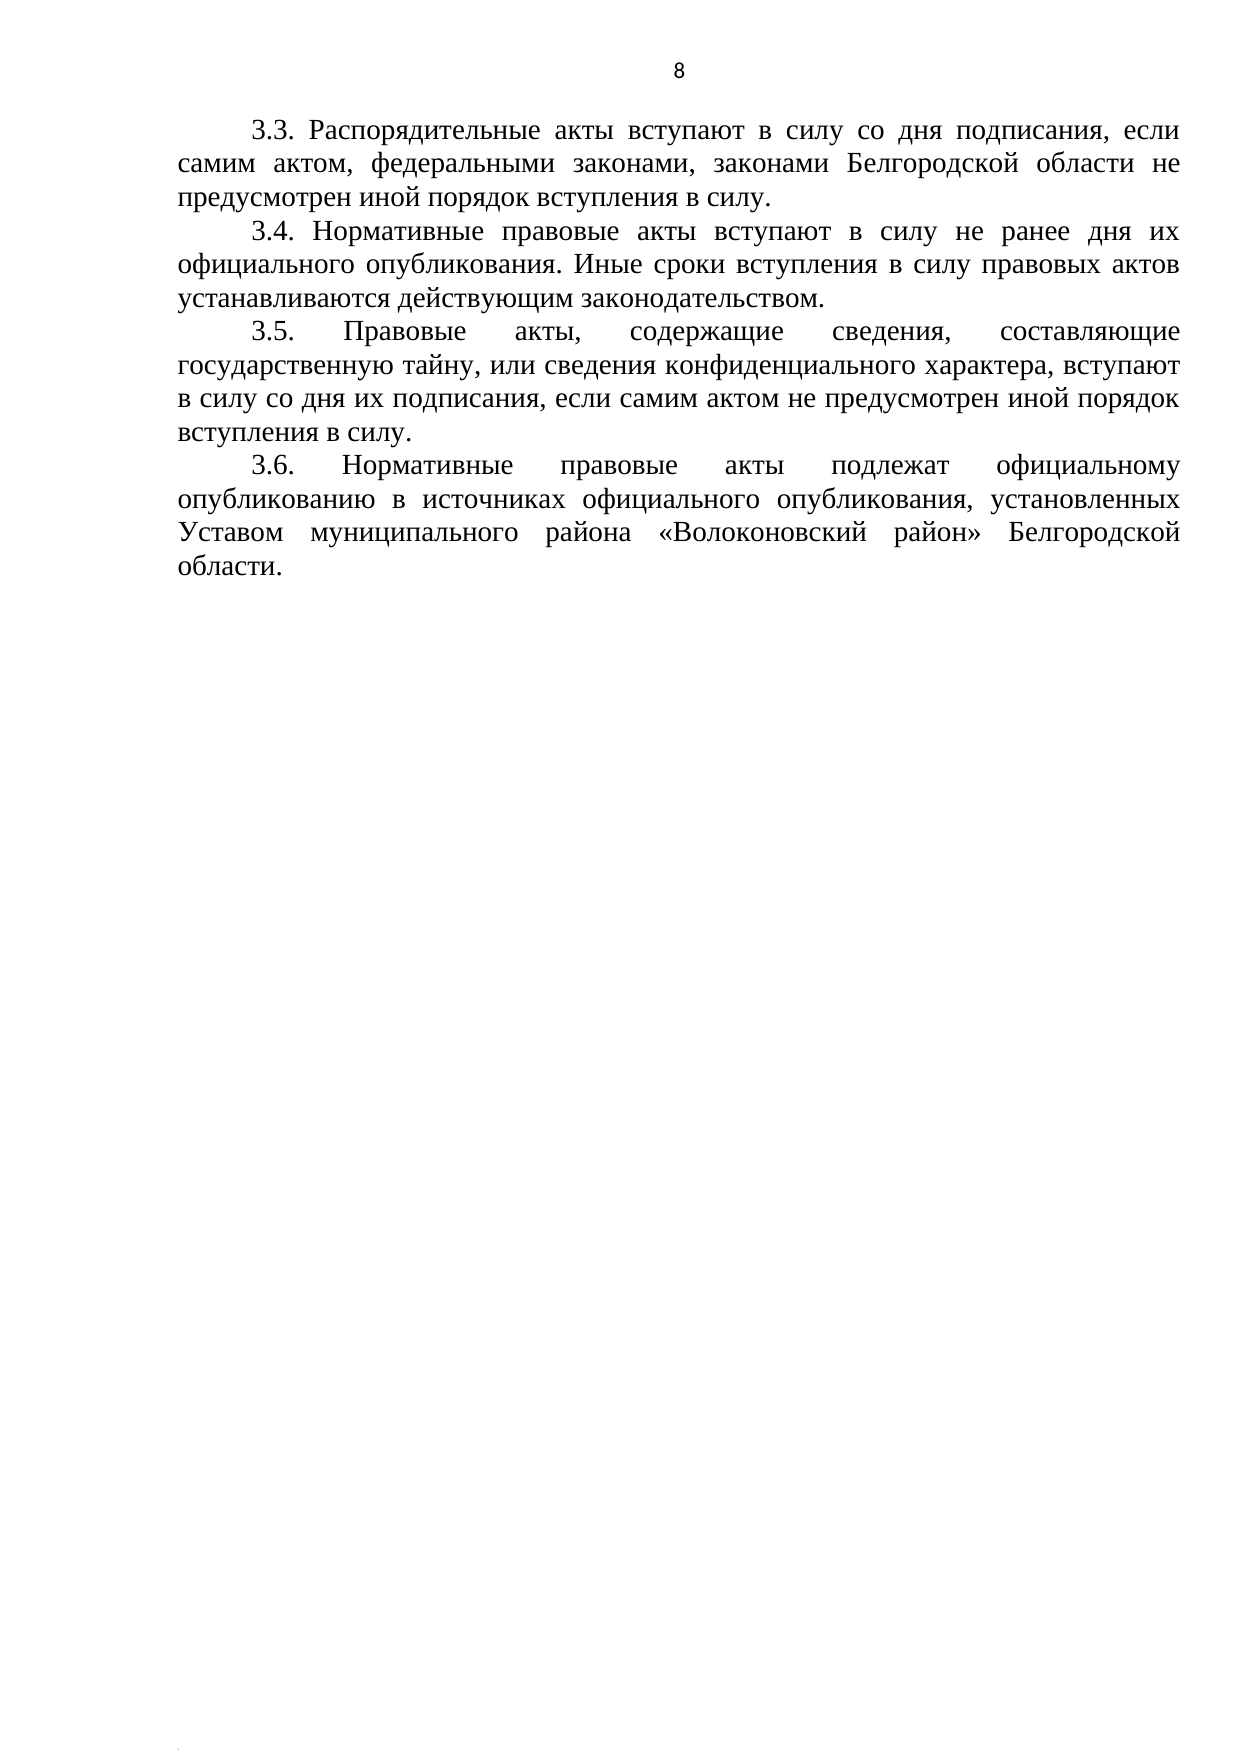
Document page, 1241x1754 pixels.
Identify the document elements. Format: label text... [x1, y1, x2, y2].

text 3.4. Нормативные правовые акты вступают в силу не ранее дня их официального опубликования. Иные сроки вступления в силу правовых актов устанавливаются действующим законодательством. [177, 213, 1181, 313]
text 3.3. Распорядительные акты вступают в силу со дня подписания, если самим актом, федеральными законами, законами Белгородской области не предусмотрен иной порядок вступления в силу. [177, 112, 1181, 213]
text 3.6. Нормативные правовые акты подлежат официальному опубликованию в источниках официального опубликования, установленных Уставом муниципального района «Волоконовский район» Белгородской области. [177, 447, 1181, 582]
text 3.5. Правовые акты, содержащие сведения, составляющие государственную тайну, или сведения конфиденциального характера, вступают в силу со дня их подписания, если самим актом не предусмотрен иной порядок вступления в силу. [177, 313, 1181, 447]
